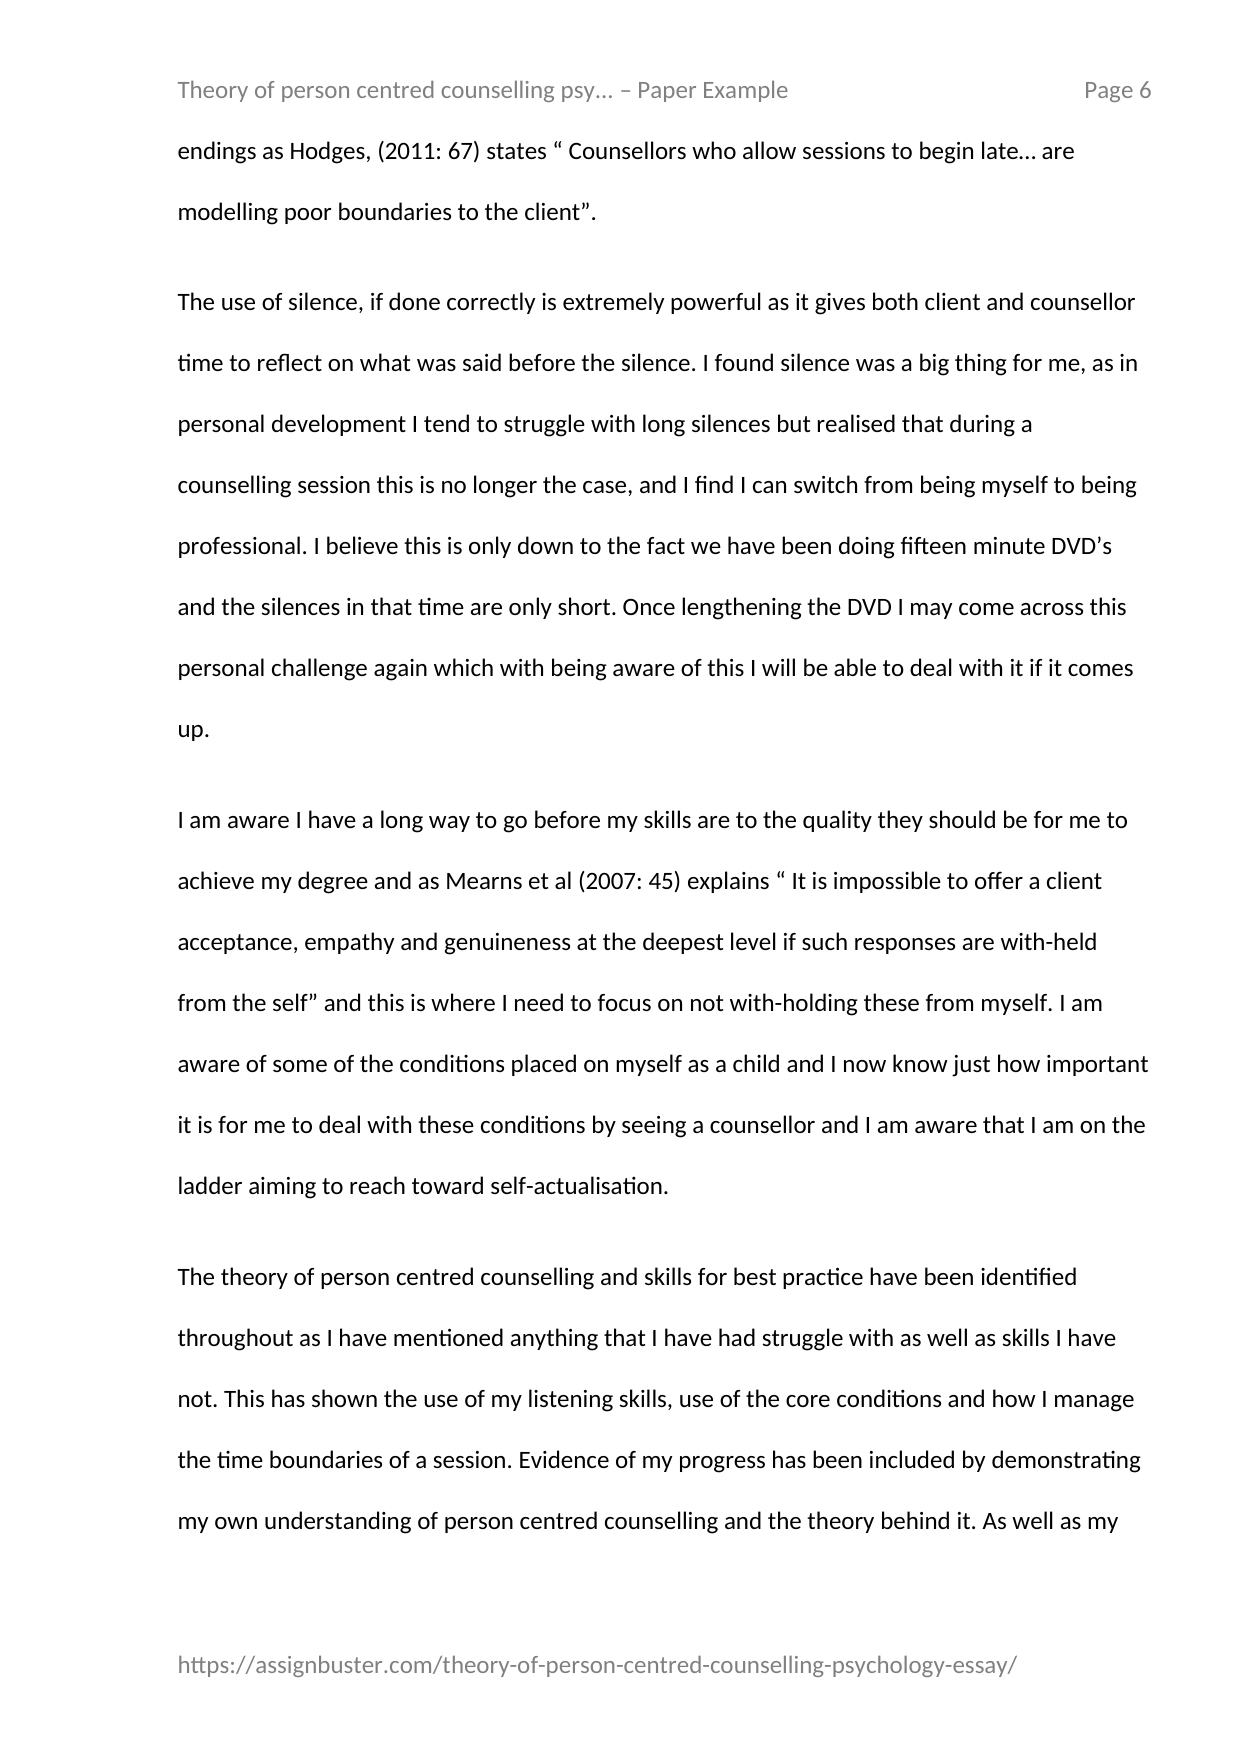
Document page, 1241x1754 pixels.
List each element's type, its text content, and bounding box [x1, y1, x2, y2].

text I am aware I have a long way to go before my skills are to the quality they should be for me to achieve my degree and as Mearns et al (2007: 45) explains “ It is impossible to offer a client acceptance, empathy and genuineness at the deepest level if such responses are with-held from the self” and this is where I need to focus on not with-holding these from myself. I am aware of some of the conditions placed on myself as a child and I now know just how important it is for me to deal with these conditions by seeing a counsellor and I am aware that I am on the ladder aiming to reach toward self-actualisation. [177, 804, 1152, 1201]
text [177, 135, 1152, 226]
text The use of silence, if done correctly is extremely powerful as it gives both client and counsellor time to reflect on what was said before the silence. I found silence was a big thing for me, as in personal development I tend to struggle with long silences but realised that during a counselling session this is no longer the case, and I find I can switch from being myself to being professional. I believe this is only down to the fact we have been doing fifteen minute DVD’s and the silences in that time are only short. Once lengthening the DVD I may come across this personal challenge again which with being aware of this I will be able to deal with it if it comes up. [177, 286, 1152, 744]
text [177, 1261, 1152, 1536]
